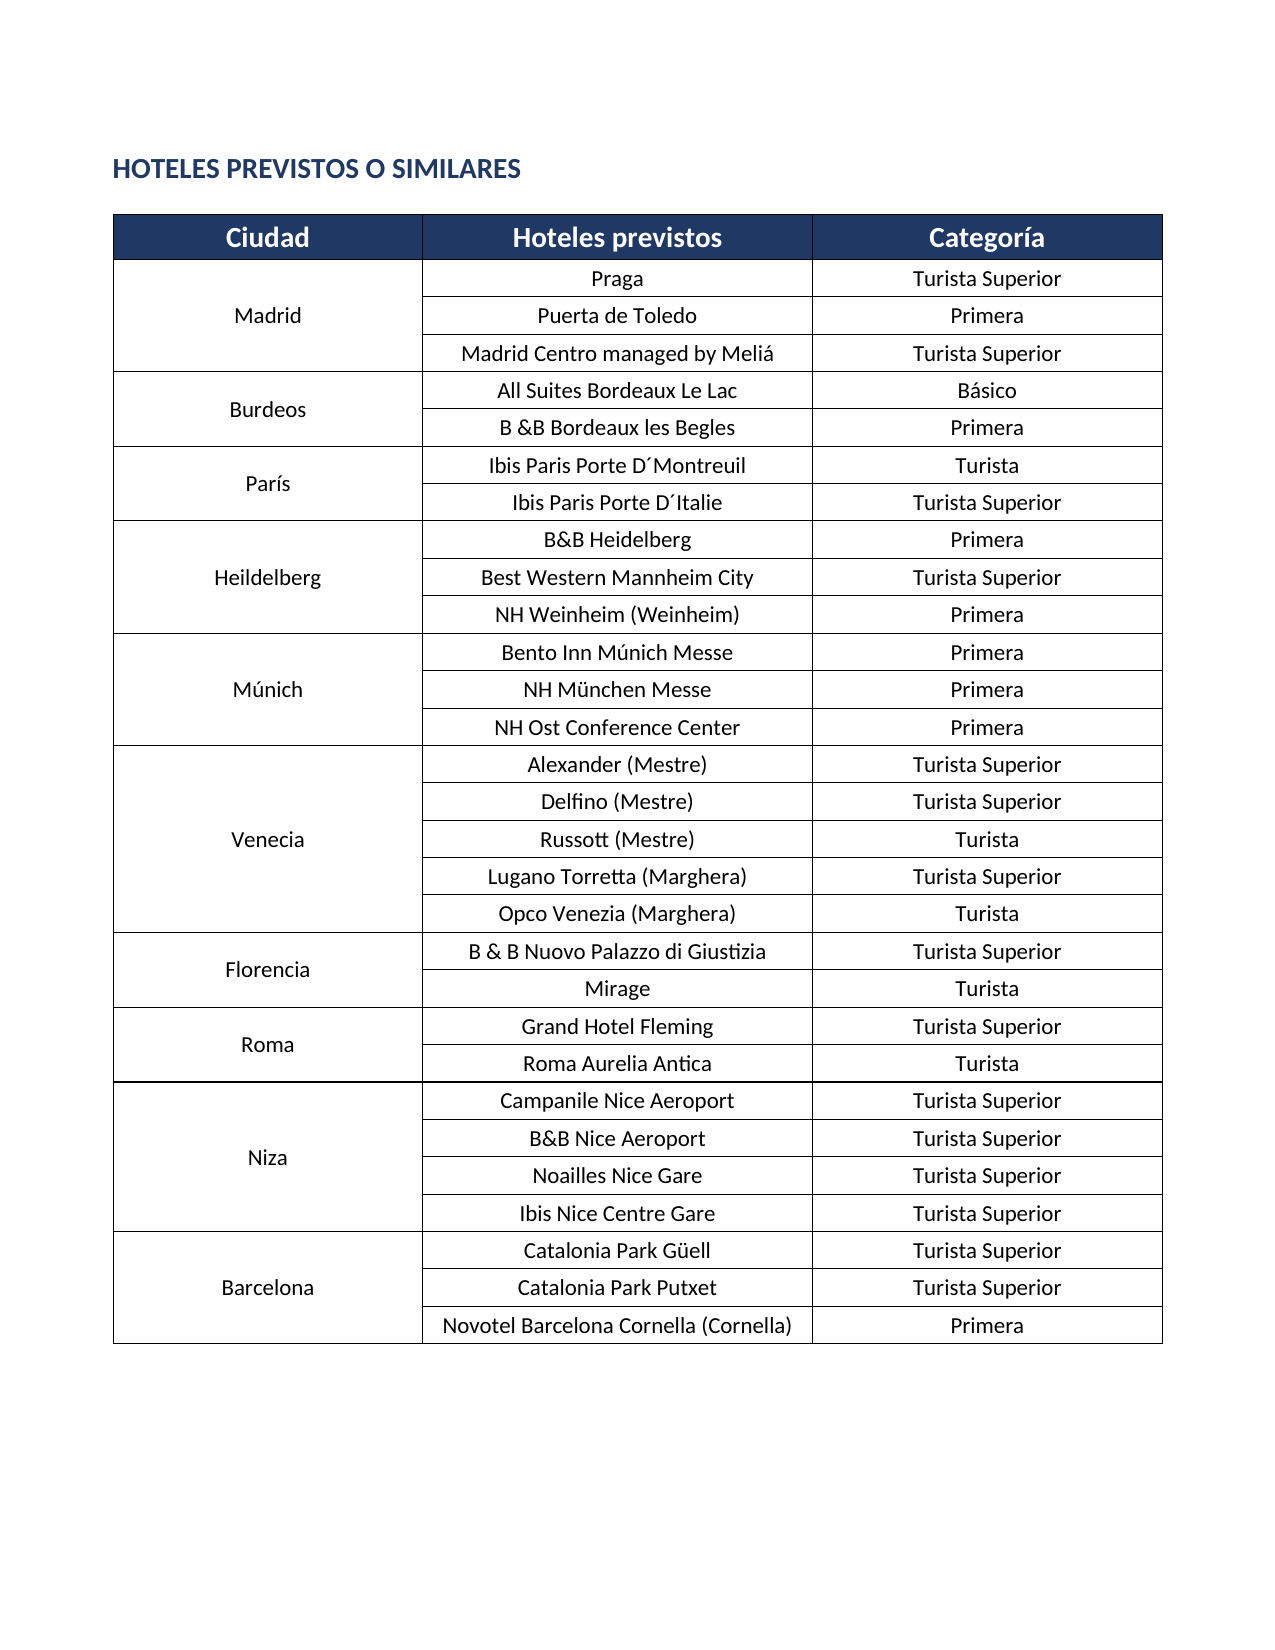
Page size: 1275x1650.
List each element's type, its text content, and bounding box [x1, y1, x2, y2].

table_cell Turista Superior [813, 746, 1162, 782]
table_cell Ibis Paris Porte D´Italie [423, 484, 812, 520]
table_cell Praga [423, 260, 812, 296]
table_cell NH Ost Conference Center [423, 709, 812, 745]
table_cell Turista Superior [813, 559, 1162, 595]
table_cell Madrid Centro managed by Meliá [423, 335, 812, 371]
table_cell Primera [813, 521, 1162, 558]
table_cell Niza [114, 1083, 422, 1231]
table_cell Puerta de Toledo [423, 297, 812, 333]
table_cell Turista Superior [813, 783, 1162, 819]
table_cell Russott (Mestre) [423, 821, 812, 857]
table_cell Grand Hotel Fleming [423, 1008, 812, 1044]
table_cell Roma [114, 1008, 422, 1081]
table_cell Delfino (Mestre) [423, 783, 812, 819]
table_cell NH Weinheim (Weinheim) [423, 596, 812, 633]
table_cell Turista [813, 970, 1162, 1007]
table_cell Turista [813, 821, 1162, 857]
table_cell Básico [813, 372, 1162, 408]
table_cell Mirage [423, 970, 812, 1007]
table_cell Primera [813, 709, 1162, 745]
table_cell B &B Bordeaux les Begles [423, 409, 812, 446]
table_cell Ibis Nice Centre Gare [423, 1195, 812, 1231]
table_cell Turista Superior [813, 1120, 1162, 1156]
table_cell Turista Superior [813, 1157, 1162, 1193]
table_cell All Suites Bordeaux Le Lac [423, 372, 812, 408]
table_cell Turista Superior [813, 1008, 1162, 1044]
table_cell Primera [813, 596, 1162, 633]
table_cell Best Western Mannheim City [423, 559, 812, 595]
table_cell NH München Messe [423, 671, 812, 707]
table_cell Venecia [114, 746, 422, 932]
table_cell Burdeos [114, 372, 422, 446]
table_cell Turista Superior [813, 335, 1162, 371]
table_header Hoteles previstos [423, 215, 812, 259]
table_cell B & B Nuovo Palazzo di Giustizia [423, 933, 812, 969]
table_cell Turista [813, 447, 1162, 483]
table_cell Noailles Nice Gare [423, 1157, 812, 1193]
table_cell Roma Aurelia Antica [423, 1045, 812, 1081]
table_cell Turista Superior [813, 933, 1162, 969]
table_cell Primera [813, 409, 1162, 446]
table_cell Ibis Paris Porte D´Montreuil [423, 447, 812, 483]
table_header Ciudad [114, 215, 422, 259]
table_cell Turista Superior [813, 858, 1162, 894]
table_cell Turista Superior [813, 1083, 1162, 1119]
table_cell Turista Superior [813, 1269, 1162, 1306]
table_cell B&B Nice Aeroport [423, 1120, 812, 1156]
table_cell Turista [813, 895, 1162, 932]
table_cell Primera [813, 1307, 1162, 1343]
table_cell París [114, 447, 422, 520]
table_cell Campanile Nice Aeroport [423, 1083, 812, 1119]
table_cell Múnich [114, 634, 422, 745]
table_cell Bento Inn Múnich Messe [423, 634, 812, 670]
table_cell Turista Superior [813, 260, 1162, 296]
text hoteles previstos o similares [112, 150, 1162, 186]
table_cell Primera [813, 634, 1162, 670]
table_cell Primera [813, 297, 1162, 333]
table_cell Turista Superior [813, 1232, 1162, 1268]
table_cell Primera [813, 671, 1162, 707]
table_cell Lugano Torretta (Marghera) [423, 858, 812, 894]
table_cell Heildelberg [114, 521, 422, 633]
table_cell Turista Superior [813, 484, 1162, 520]
table_cell B&B Heidelberg [423, 521, 812, 558]
table_cell Alexander (Mestre) [423, 746, 812, 782]
table_cell Florencia [114, 933, 422, 1007]
table_cell Opco Venezia (Marghera) [423, 895, 812, 932]
table_header Categoría [813, 215, 1162, 259]
table_cell Turista Superior [813, 1195, 1162, 1231]
table_cell Catalonia Park Putxet [423, 1269, 812, 1306]
table_cell Novotel Barcelona Cornella (Cornella) [423, 1307, 812, 1343]
table_cell Barcelona [114, 1232, 422, 1343]
table_cell Turista [813, 1045, 1162, 1081]
table_cell Catalonia Park Güell [423, 1232, 812, 1268]
table_cell Madrid [114, 260, 422, 371]
